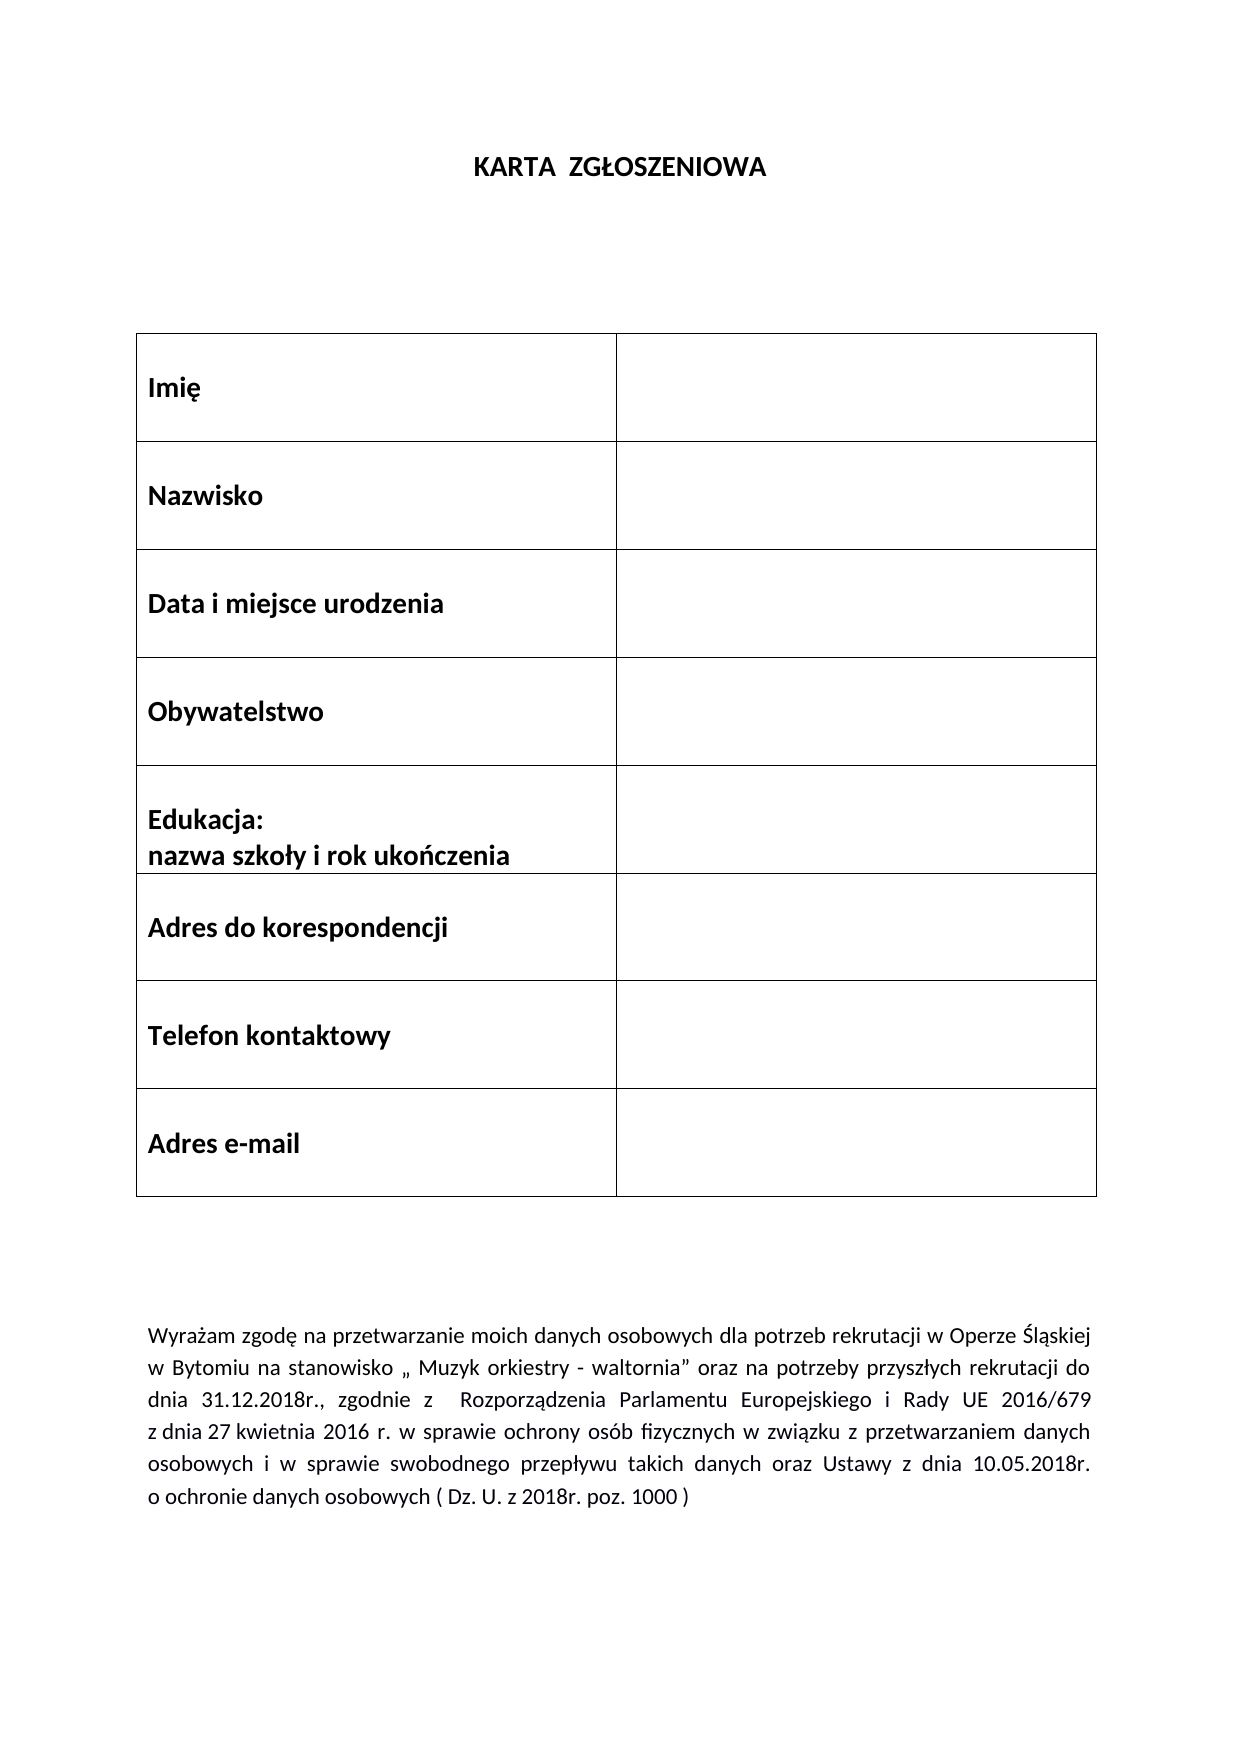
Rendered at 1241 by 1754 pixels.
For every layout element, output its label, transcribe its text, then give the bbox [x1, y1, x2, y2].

table_cell Adres do korespondencji [137, 874, 616, 980]
table_cell Adres e-mail [137, 1089, 616, 1196]
table_cell [617, 658, 1096, 764]
text Wyrażam zgodę na przetwarzanie moich danych osobowych dla potrzeb rekrutacji w Operze Śląskiej w Bytomiu na stanowisko „ Muzyk orkiestry - waltornia” oraz na potrzeby przyszłych rekrutacji do dnia 31.12.2018r., zgodnie z Rozporządzenia Parlamentu Europejskiego i Rady UE 2016/679 z dnia 27 kwietnia 2016 r. w sprawie ochrony osób fizycznych w związku z przetwarzaniem danych osobowych i w sprawie swobodnego przepływu takich danych oraz Ustawy z dnia 10.05.2018r. o ochronie danych osobowych ( Dz. U. z 2018r. poz. 1000 ) [148, 1321, 1093, 1510]
table_cell Telefon kontaktowy [137, 981, 616, 1088]
table_cell [617, 981, 1096, 1088]
table_cell [617, 874, 1096, 980]
table_header [617, 334, 1096, 441]
table_cell [617, 550, 1096, 657]
table_cell [617, 766, 1096, 872]
table_cell Nazwisko [137, 442, 616, 549]
table_cell Edukacja: nazwa szkoły i rok ukończenia [137, 766, 616, 872]
table_cell [617, 442, 1096, 549]
text KARTA ZGŁOSZENIOWA [148, 148, 1093, 183]
table_cell Obywatelstwo [137, 658, 616, 764]
table_cell Data i miejsce urodzenia [137, 550, 616, 657]
table_cell [617, 1089, 1096, 1196]
table_header Imię [137, 334, 616, 441]
